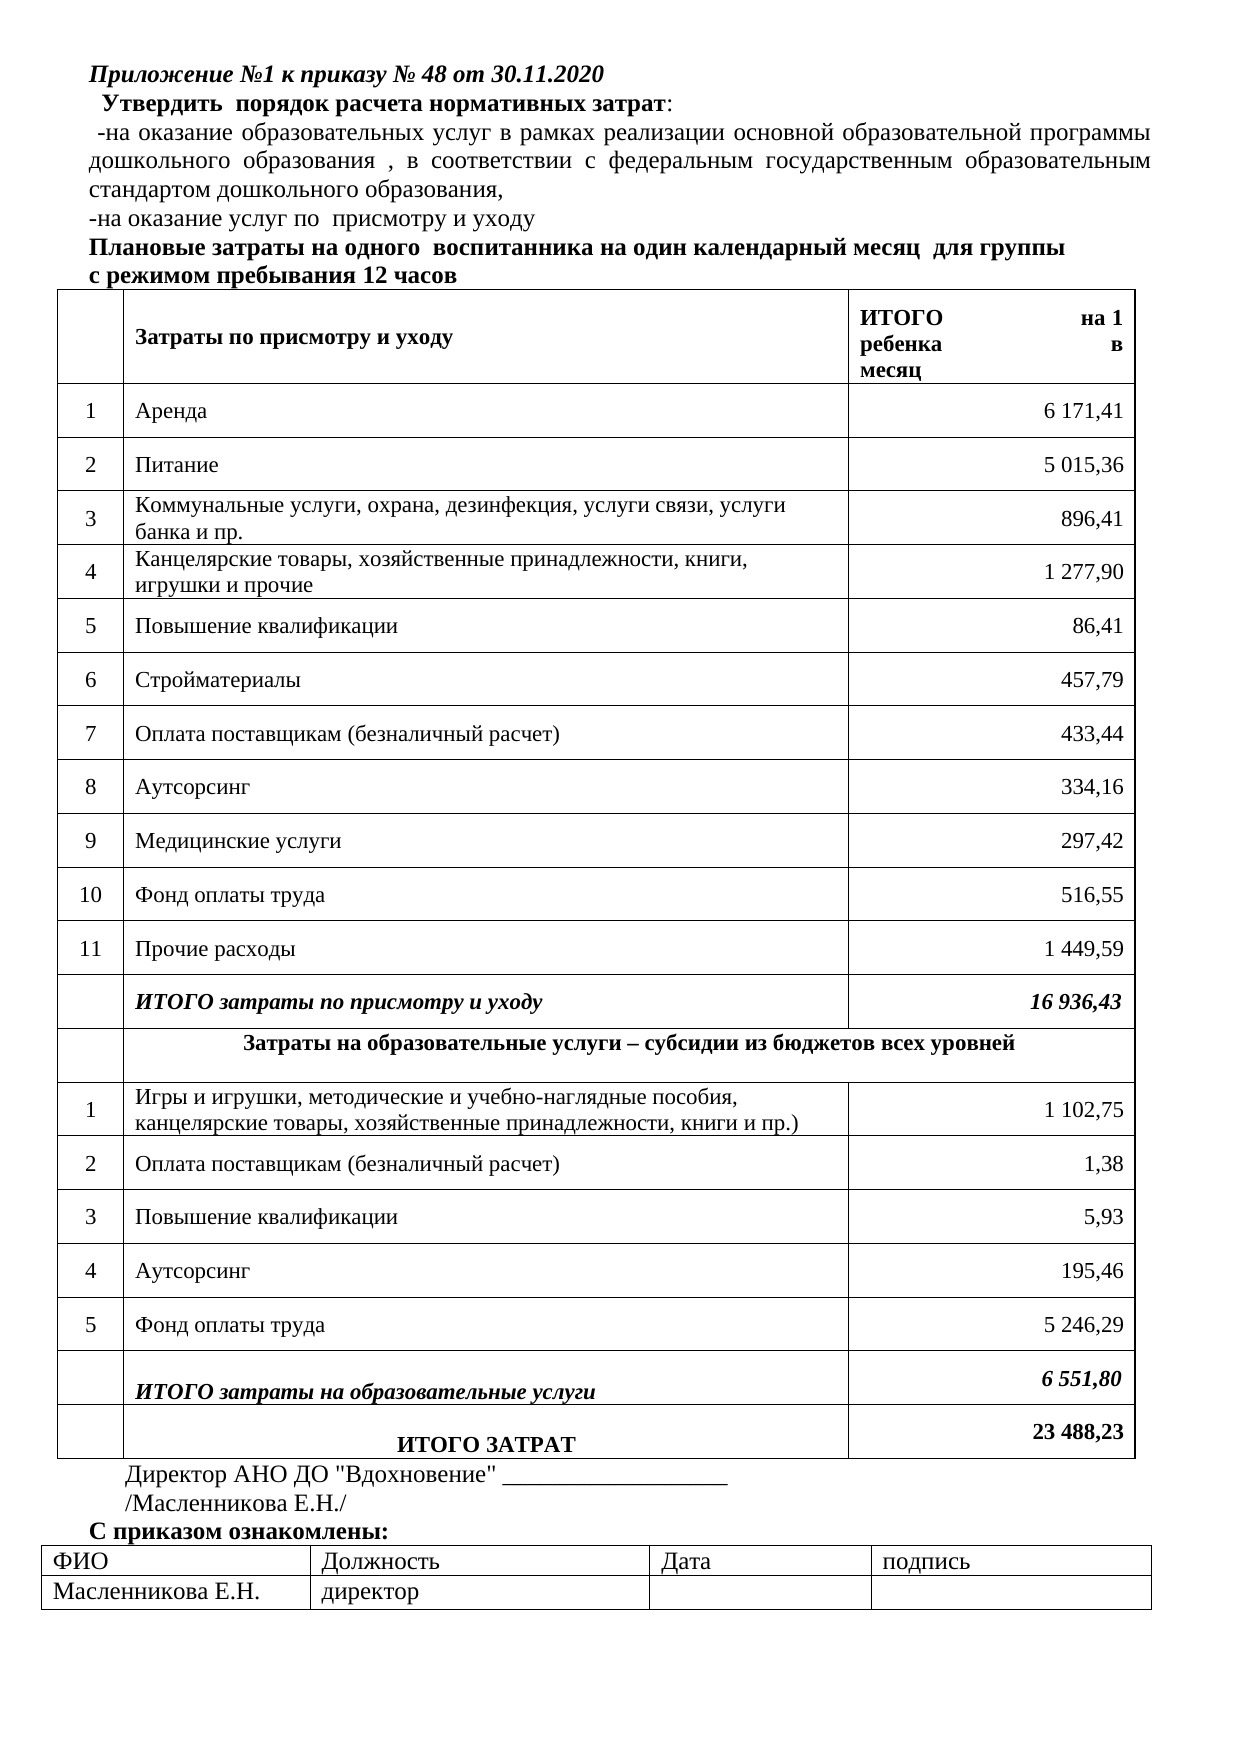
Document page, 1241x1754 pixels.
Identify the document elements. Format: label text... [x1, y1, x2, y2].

text Плановые затраты на одного воспитанника на один календарный месяц для группы [89, 232, 1152, 260]
table_cell Игры и игрушки, методические и учебно-наглядные пособия, канцелярские товары, хозяйственные принадлежности, книги и пр.) [124, 1083, 848, 1135]
table_cell 3 [58, 1190, 123, 1243]
table_cell 297,42 [849, 814, 1134, 867]
table_cell 195,46 [849, 1244, 1134, 1297]
table_cell 86,41 [849, 599, 1134, 652]
table_cell 457,79 [849, 653, 1134, 705]
table_cell Оплата поставщикам (безналичный расчет) [124, 706, 848, 759]
table_cell Медицинские услуги [124, 814, 848, 867]
table_cell ИТОГО затраты по присмотру и уходу [124, 975, 848, 1028]
table_cell 4 [58, 1244, 123, 1297]
table_cell Аутсорсинг [124, 760, 848, 813]
table_cell Аутсорсинг [124, 1244, 848, 1297]
table_header [58, 290, 123, 383]
table_cell Прочие расходы [124, 921, 848, 974]
table_cell Канцелярские товары, хозяйственные принадлежности, книги, игрушки и прочие [124, 545, 848, 598]
table_cell 4 [58, 545, 123, 598]
table_cell директор [311, 1576, 649, 1609]
table_cell 6 [58, 653, 123, 705]
table_cell 11 [58, 921, 123, 974]
text Приложение №1 к приказу № 48 от 30.11.2020 [89, 59, 1152, 88]
table_cell 334,16 [849, 760, 1134, 813]
text -на оказание услуг по присмотру и уходу [89, 203, 1152, 232]
table_cell 7 [58, 706, 123, 759]
table_cell Директор АНО ДО "Вдохновение" __________________ /Масленникова Е.Н./ [114, 1459, 851, 1516]
table_cell 1 449,59 [849, 921, 1134, 974]
table_cell Фонд оплаты труда [124, 868, 848, 920]
table_cell 8 [58, 760, 123, 813]
table_cell 5 [58, 1298, 123, 1350]
table_cell 896,41 [849, 491, 1134, 544]
table_cell 1 277,90 [849, 545, 1134, 598]
table_cell 1 [58, 384, 123, 437]
table_cell 10 [58, 868, 123, 920]
table_cell 433,44 [849, 706, 1134, 759]
text с режимом пребывания 12 часов [89, 260, 1152, 289]
table_cell [58, 975, 123, 1028]
table_cell Стройматериалы [124, 653, 848, 705]
table_cell 2 [58, 438, 123, 490]
table_cell 16 936,43 [849, 975, 1134, 1028]
table_cell Повышение квалификации [124, 1190, 848, 1243]
table_cell 3 [58, 491, 123, 544]
table_cell Питание [124, 438, 848, 490]
table_cell [58, 1029, 123, 1082]
table_cell ИТОГО затраты на образовательные услуги [124, 1351, 848, 1404]
table_cell 23 488,23 [849, 1405, 1134, 1458]
table_cell Коммунальные услуги, охрана, дезинфекция, услуги связи, услуги банка и пр. [124, 491, 848, 544]
table_cell 1,38 [849, 1136, 1134, 1189]
table_header ИТОГО на 1 ребенка в месяц [849, 290, 1134, 383]
table_cell [872, 1576, 1151, 1609]
table_cell Затраты на образовательные услуги – субсидии из бюджетов всех уровней [124, 1029, 1134, 1082]
table_cell 1 102,75 [849, 1083, 1134, 1135]
table_cell Оплата поставщикам (безналичный расчет) [124, 1136, 848, 1189]
table_cell 9 [58, 814, 123, 867]
table_cell 6 171,41 [849, 384, 1134, 437]
table_cell Масленникова Е.Н. [42, 1576, 310, 1609]
table_cell 2 [58, 1136, 123, 1189]
text Утвердить порядок расчета нормативных затрат: [89, 88, 1152, 117]
title С приказом ознакомлены: [89, 1516, 1152, 1545]
table_cell [650, 1576, 871, 1609]
text -на оказание образовательных услуг в рамках реализации основной образовательной программы дошкольного образования , в соответствии с федеральным государственным образовательным стандартом дошкольного образования, [89, 117, 1152, 203]
table_cell 1 [58, 1083, 123, 1135]
table_cell Повышение квалификации [124, 599, 848, 652]
table_cell [851, 1458, 1159, 1516]
table_header подпись [872, 1546, 1151, 1575]
table_cell [58, 1351, 123, 1404]
table_cell 5,93 [849, 1190, 1134, 1243]
table_cell 6 551,80 [849, 1351, 1134, 1404]
table_cell 5 [58, 599, 123, 652]
table_header Дата [650, 1546, 871, 1575]
table_cell 5 015,36 [849, 438, 1134, 490]
table_cell Фонд оплаты труда [124, 1298, 848, 1350]
table_header Затраты по присмотру и уходу [124, 290, 848, 383]
table_header Должность [311, 1546, 649, 1575]
table_cell 516,55 [849, 868, 1134, 920]
table_cell ИТОГО ЗАТРАТ [124, 1405, 848, 1458]
table_header ФИО [42, 1546, 310, 1575]
table_cell 5 246,29 [849, 1298, 1134, 1350]
table_cell [58, 1405, 123, 1458]
table_cell Аренда [124, 384, 848, 437]
